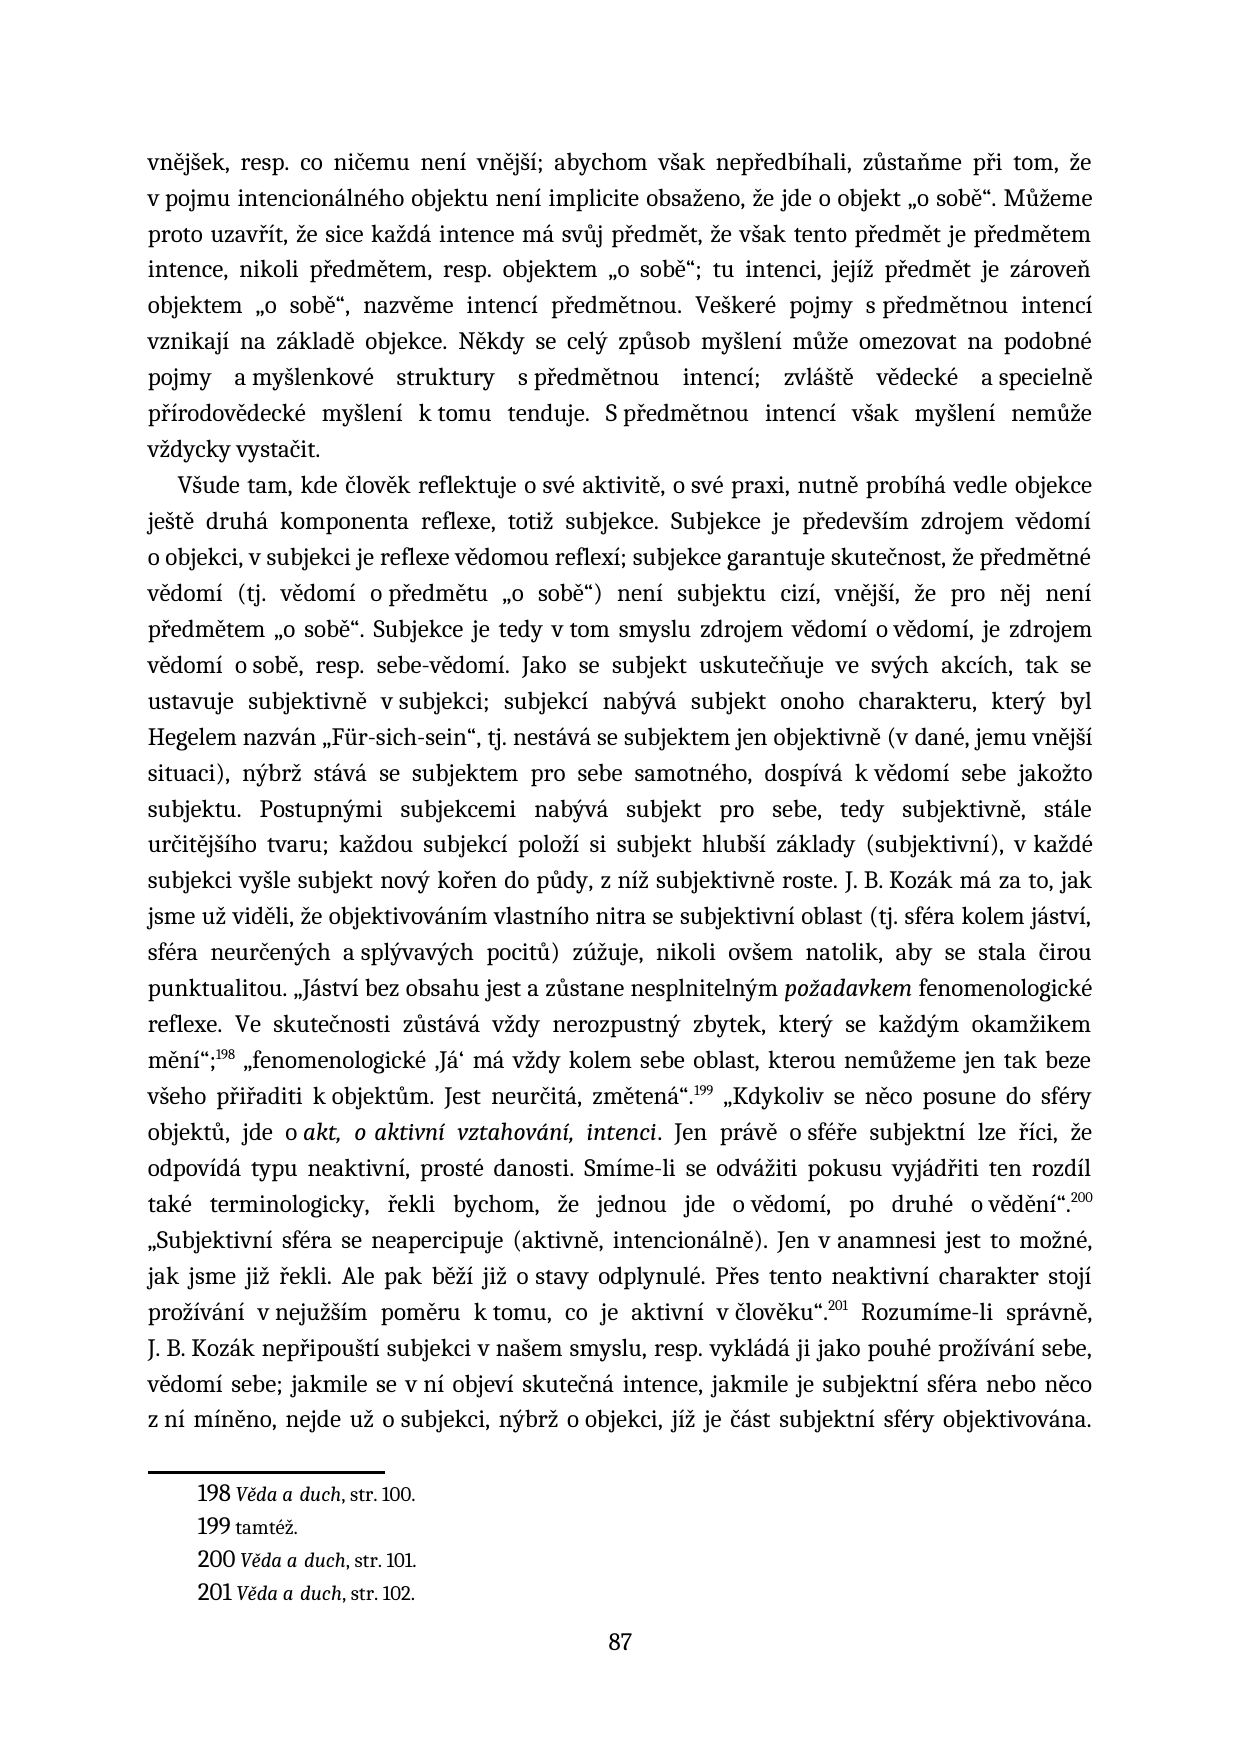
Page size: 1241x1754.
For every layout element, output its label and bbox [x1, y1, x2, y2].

text [148, 148, 1093, 464]
text [148, 471, 1093, 1434]
